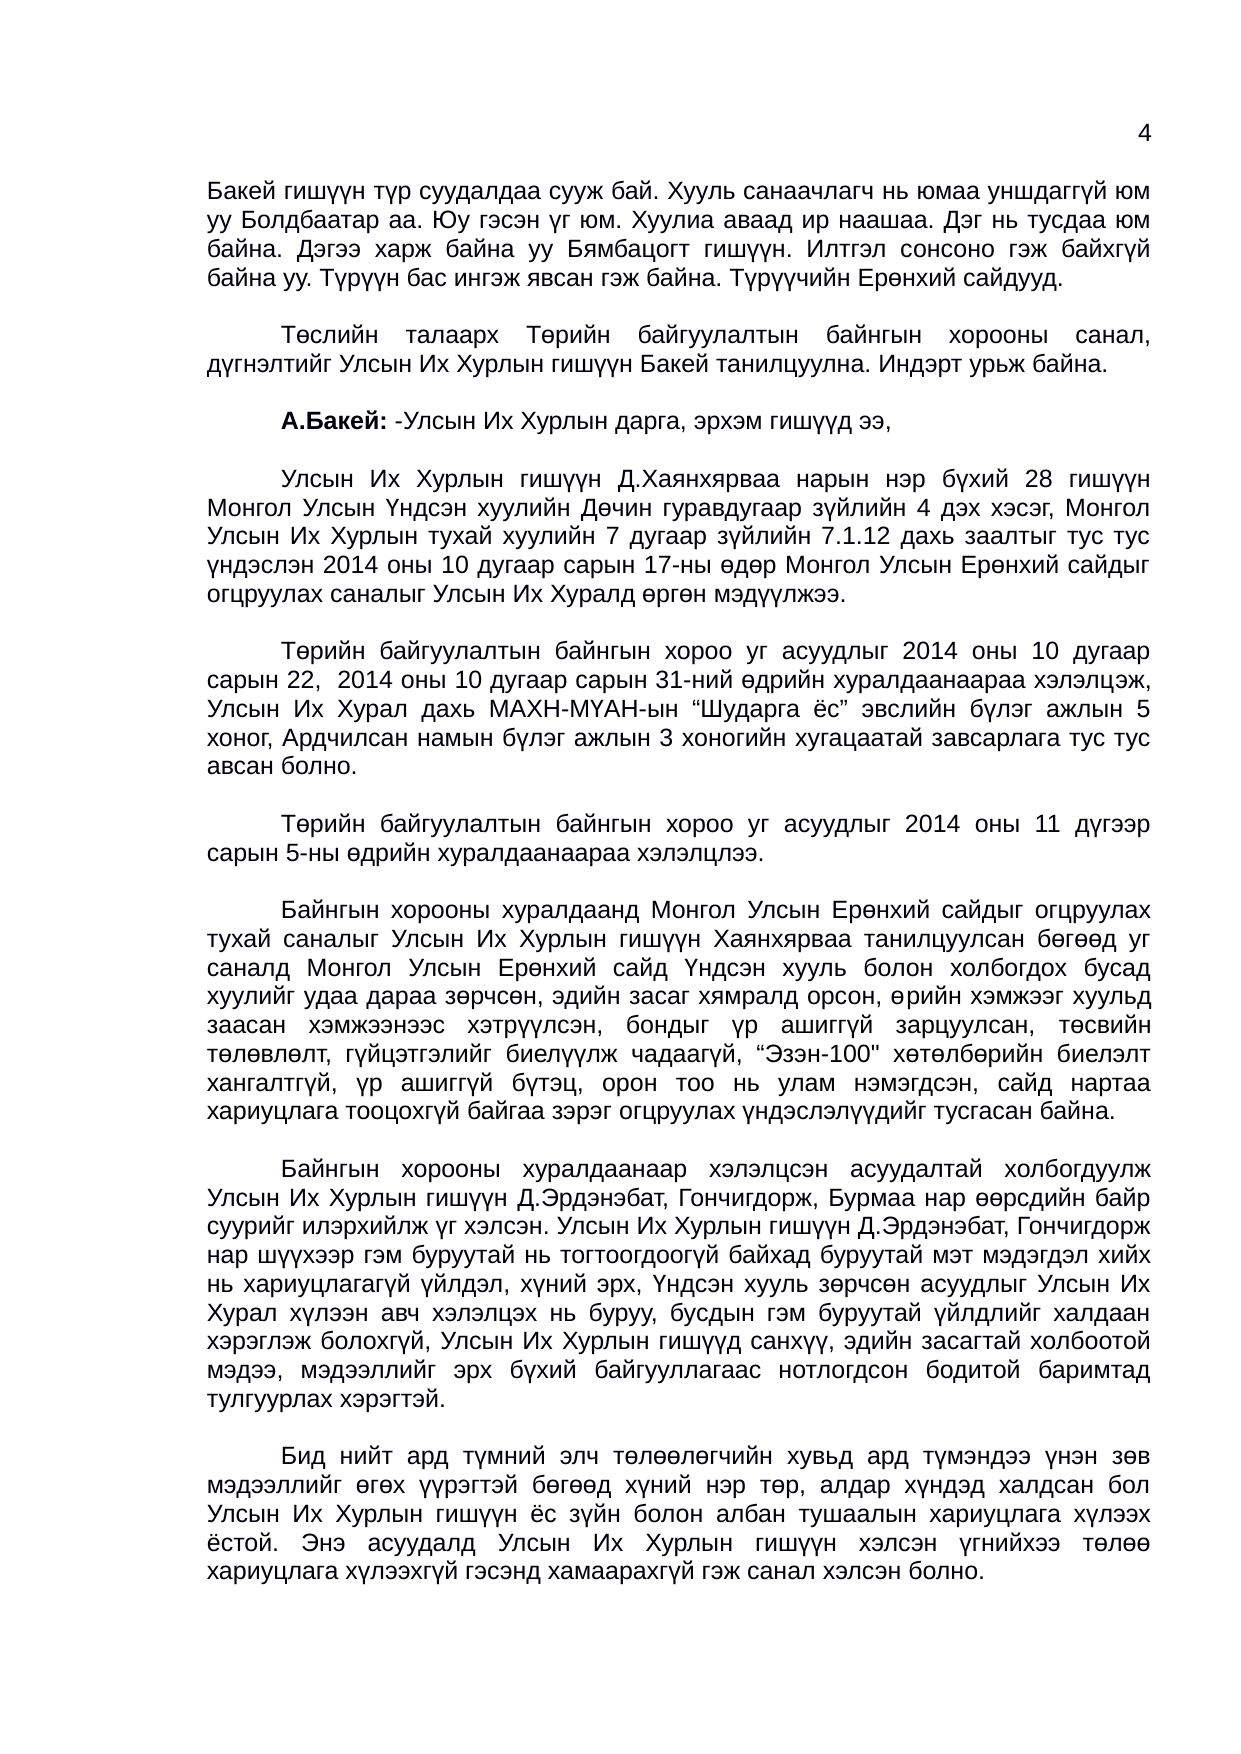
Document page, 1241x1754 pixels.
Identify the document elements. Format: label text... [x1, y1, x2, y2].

text Төслийн талаарх Төрийн байгуулалтын байнгын хорооны санал, дүгнэлтийг Улсын Их Хурлын гишүүн Бакей танилцуулна. Индэрт урьж байна. [207, 320, 1152, 378]
text А.Бакей: -Улсын Их Хурлын дарга, эрхэм гишүүд ээ, [207, 406, 1152, 435]
text Байнгын хорооны хуралдаанд Монгол Улсын Ерөнхий сайдыг огцруулах тухай саналыг Улсын Их Хурлын гишүүн Хаянхярваа танилцуулсан бөгөөд уг саналд Монгол Улсын Ерөнхий сайд Үндсэн хууль болон холбогдох бусад хуулийг удаа дараа зөрчсөн, эдийн засаг хямралд орсон, өрийн хэмжээг хуульд заасан хэмжээнээс хэтрүүлсэн, бондыг үр ашиггүй зарцуулсан, төсвийн төлөвлөлт, гүйцэтгэлийг биелүүлж чадаагүй, “Эзэн-100" хөтөлбөрийн биелэлт хангалтгүй, үр ашиггүй бүтэц, орон тоо нь улам нэмэгдсэн, сайд нартаа хариуцлага тооцохгүй байгаа зэрэг огцруулах үндэслэлүүдийг тусгасан байна. [207, 895, 1152, 1125]
text Төрийн байгуулалтын байнгын хороо уг асуудлыг 2014 оны 11 дүгээр сарын 5-ны өдрийн хуралдаанаараа хэлэлцлээ. [207, 809, 1152, 866]
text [207, 176, 1152, 291]
text Бид нийт ард түмний элч төлөөлөгчийн хувьд ард түмэндээ үнэн зөв мэдээллийг өгөх үүрэгтэй бөгөөд хүний нэр төр, алдар хүндэд халдсан бол Улсын Их Хурлын гишүүн ёс зүйн болон албан тушаалын хариуцлага хүлээх ёстой. Энэ асуудалд Улсын Их Хурлын гишүүн хэлсэн үгнийхээ төлөө хариуцлага хүлээхгүй гэсэнд хамаарахгүй гэж санал хэлсэн болно. [207, 1441, 1152, 1585]
text Байнгын хорооны хуралдаанаар хэлэлцсэн асуудалтай холбогдуулж Улсын Их Хурлын гишүүн Д.Эрдэнэбат, Гончигдорж, Бурмаа нар өөрсдийн байр суурийг илэрхийлж үг хэлсэн. Улсын Их Хурлын гишүүн Д.Эрдэнэбат, Гончигдорж нар шүүхээр гэм буруутай нь тогтоогдоогүй байхад буруутай мэт мэдэгдэл хийх нь хариуцлагагүй үйлдэл, хүний эрх, Үндсэн хууль зөрчсөн асуудлыг Улсын Их Хурал хүлээн авч хэлэлцэх нь буруу, бусдын гэм буруутай үйлдлийг халдаан хэрэглэж болохгүй, Улсын Их Хурлын гишүүд санхүү, эдийн засагтай холбоотой мэдээ, мэдээллийг эрх бүхий байгууллагаас нотлогдсон бодитой баримтад тулгуурлах хэрэгтэй. [207, 1154, 1152, 1413]
text Улсын Их Хурлын гишүүн Д.Хаянхярваа нарын нэр бүхий 28 гишүүн Монгол Улсын Үндсэн хуулийн Дөчин гуравдугаар зүйлийн 4 дэх хэсэг, Монгол Улсын Их Хурлын тухай хуулийн 7 дугаар зүйлийн 7.1.12 дахь заалтыг тус тус үндэслэн 2014 оны 10 дугаар сарын 17-ны өдөр Монгол Улсын Ерөнхий сайдыг огцруулах саналыг Улсын Их Хуралд өргөн мэдүүлжээ. [207, 464, 1152, 608]
text Төрийн байгуулалтын байнгын хороо уг асуудлыг 2014 оны 10 дугаар сарын 22, 2014 оны 10 дугаар сарын 31-ний өдрийн хуралдаанаараа хэлэлцэж, Улсын Их Хурал дахь МАХН-МҮАН-ын “Шударга ёс” эвслийн бүлэг ажлын 5 хоног, Ардчилсан намын бүлэг ажлын 3 хоногийн хугацаатай завсарлага тус тус авсан болно. [207, 636, 1152, 780]
